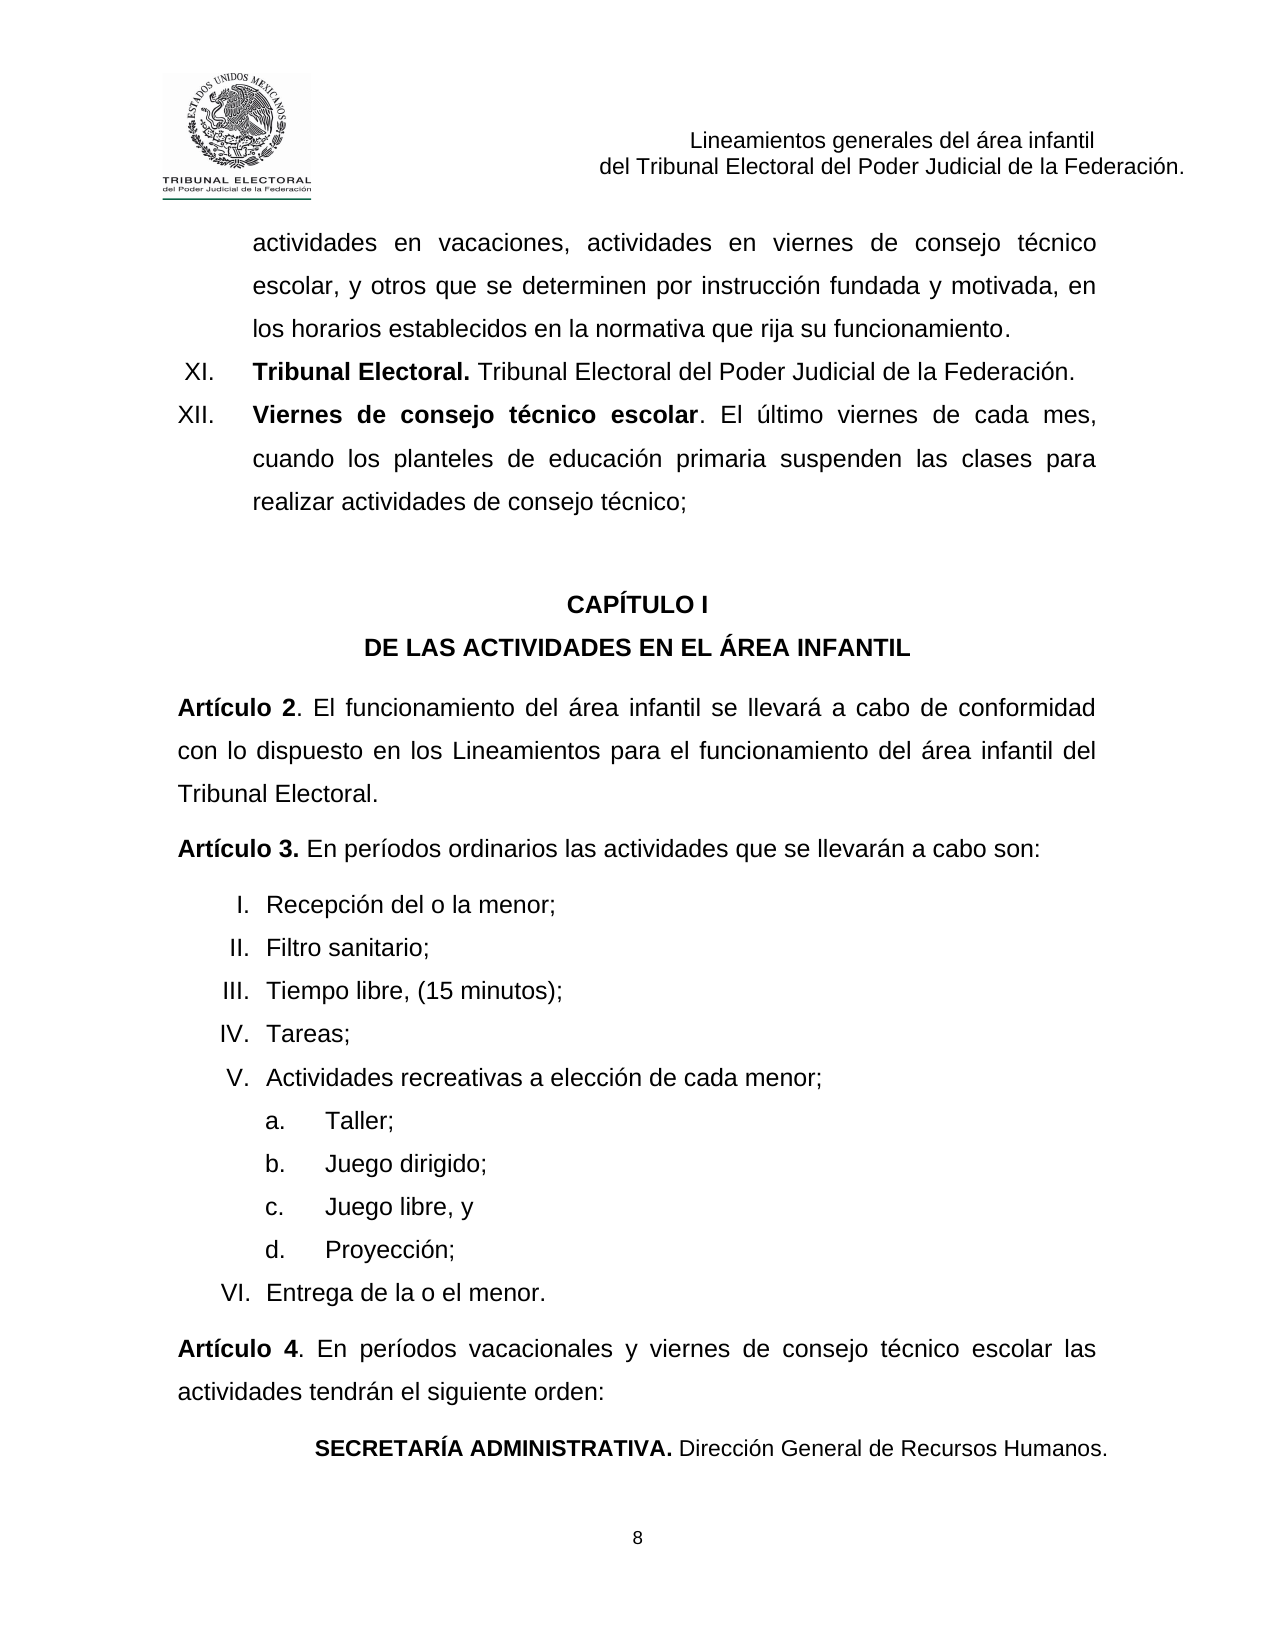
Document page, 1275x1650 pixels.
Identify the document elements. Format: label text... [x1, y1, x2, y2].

text DE LAS ACTIVIDADES EN EL ÁREA INFANTIL [177, 633, 1098, 662]
text Artículo 4. En períodos vacacionales y viernes de consejo técnico escolar las actividades tendrán el siguiente orden: [177, 1334, 1098, 1406]
list Juego libre, y [265, 1192, 1098, 1221]
picture [162, 73, 312, 200]
text Artículo 3. En períodos ordinarios las actividades que se llevarán a cabo son: [177, 834, 1098, 863]
text CAPÍTULO I [177, 590, 1098, 618]
list Entrega de la o el menor. [251, 1278, 1098, 1307]
list Actividades recreativas a elección de cada menor; [250, 1063, 1098, 1091]
text Artículo 2. El funcionamiento del área infantil se llevará a cabo de conformidad con lo dispuesto en los Lineamientos para el funcionamiento del área infantil del Tribunal Electoral. [177, 693, 1098, 808]
list Tareas; [250, 1019, 1098, 1048]
list Tribunal Electoral. Tribunal Electoral del Poder Judicial de la Federación. [215, 357, 1098, 386]
list Tiempo libre, (15 minutos); [250, 976, 1098, 1005]
list Recepción del o la menor; [250, 890, 1098, 919]
list Filtro sanitario; [250, 933, 1098, 962]
list Viernes de consejo técnico escolar. El último viernes de cada mes, cuando los planteles de educación primaria suspenden las clases para realizar actividades de consejo técnico; [215, 401, 1098, 516]
list Juego dirigido; [265, 1149, 1098, 1178]
list Proyección; [265, 1235, 1098, 1264]
list Taller; [265, 1106, 1098, 1134]
